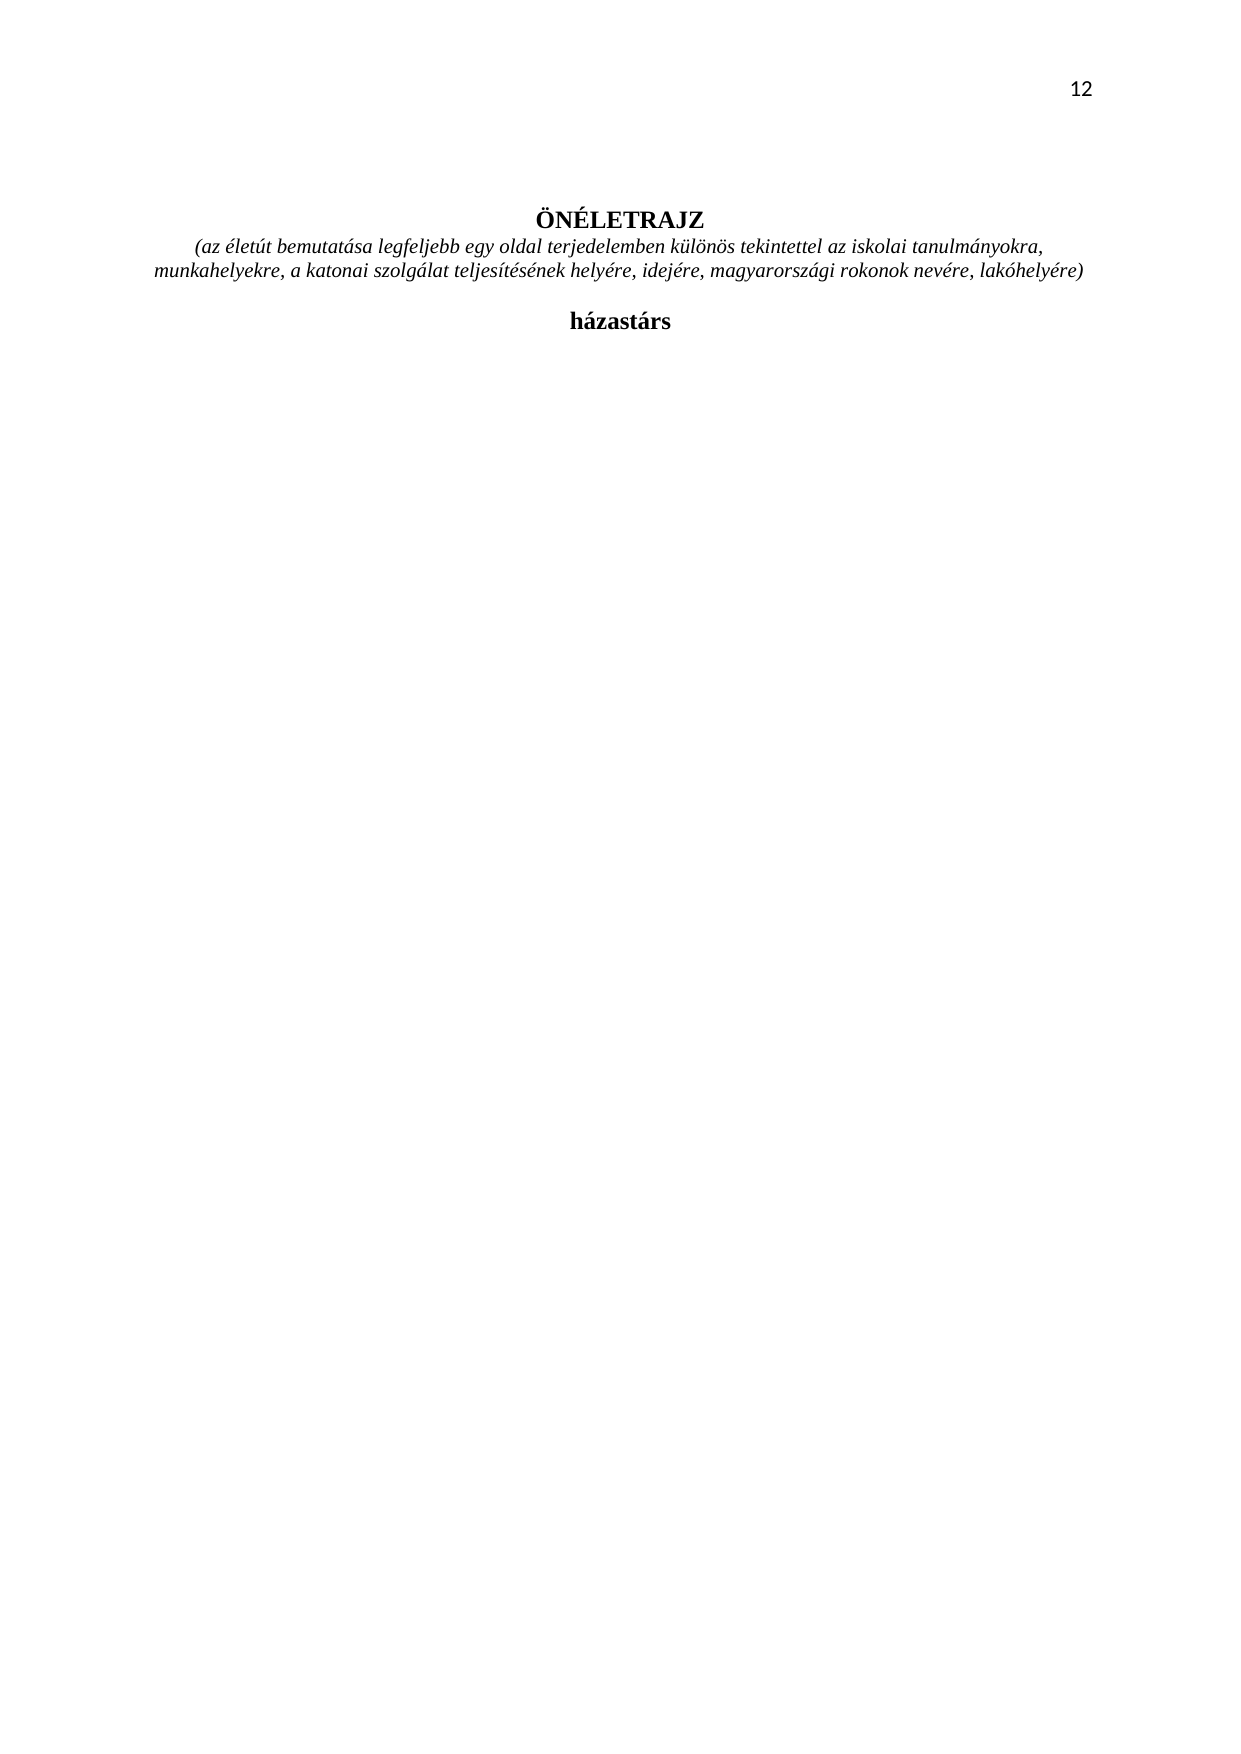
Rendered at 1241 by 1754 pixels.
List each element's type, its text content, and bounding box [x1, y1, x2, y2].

text házastárs [148, 306, 1092, 335]
text (az életút bemutatása legfeljebb egy oldal terjedelemben különös tekintettel az iskolai tanulmányokra, munkahelyekre, a katonai szolgálat teljesítésének helyére, idejére, magyarországi rokonok nevére, lakóhelyére) [148, 234, 1092, 282]
text ÖNÉLETRAJZ [148, 205, 1092, 234]
